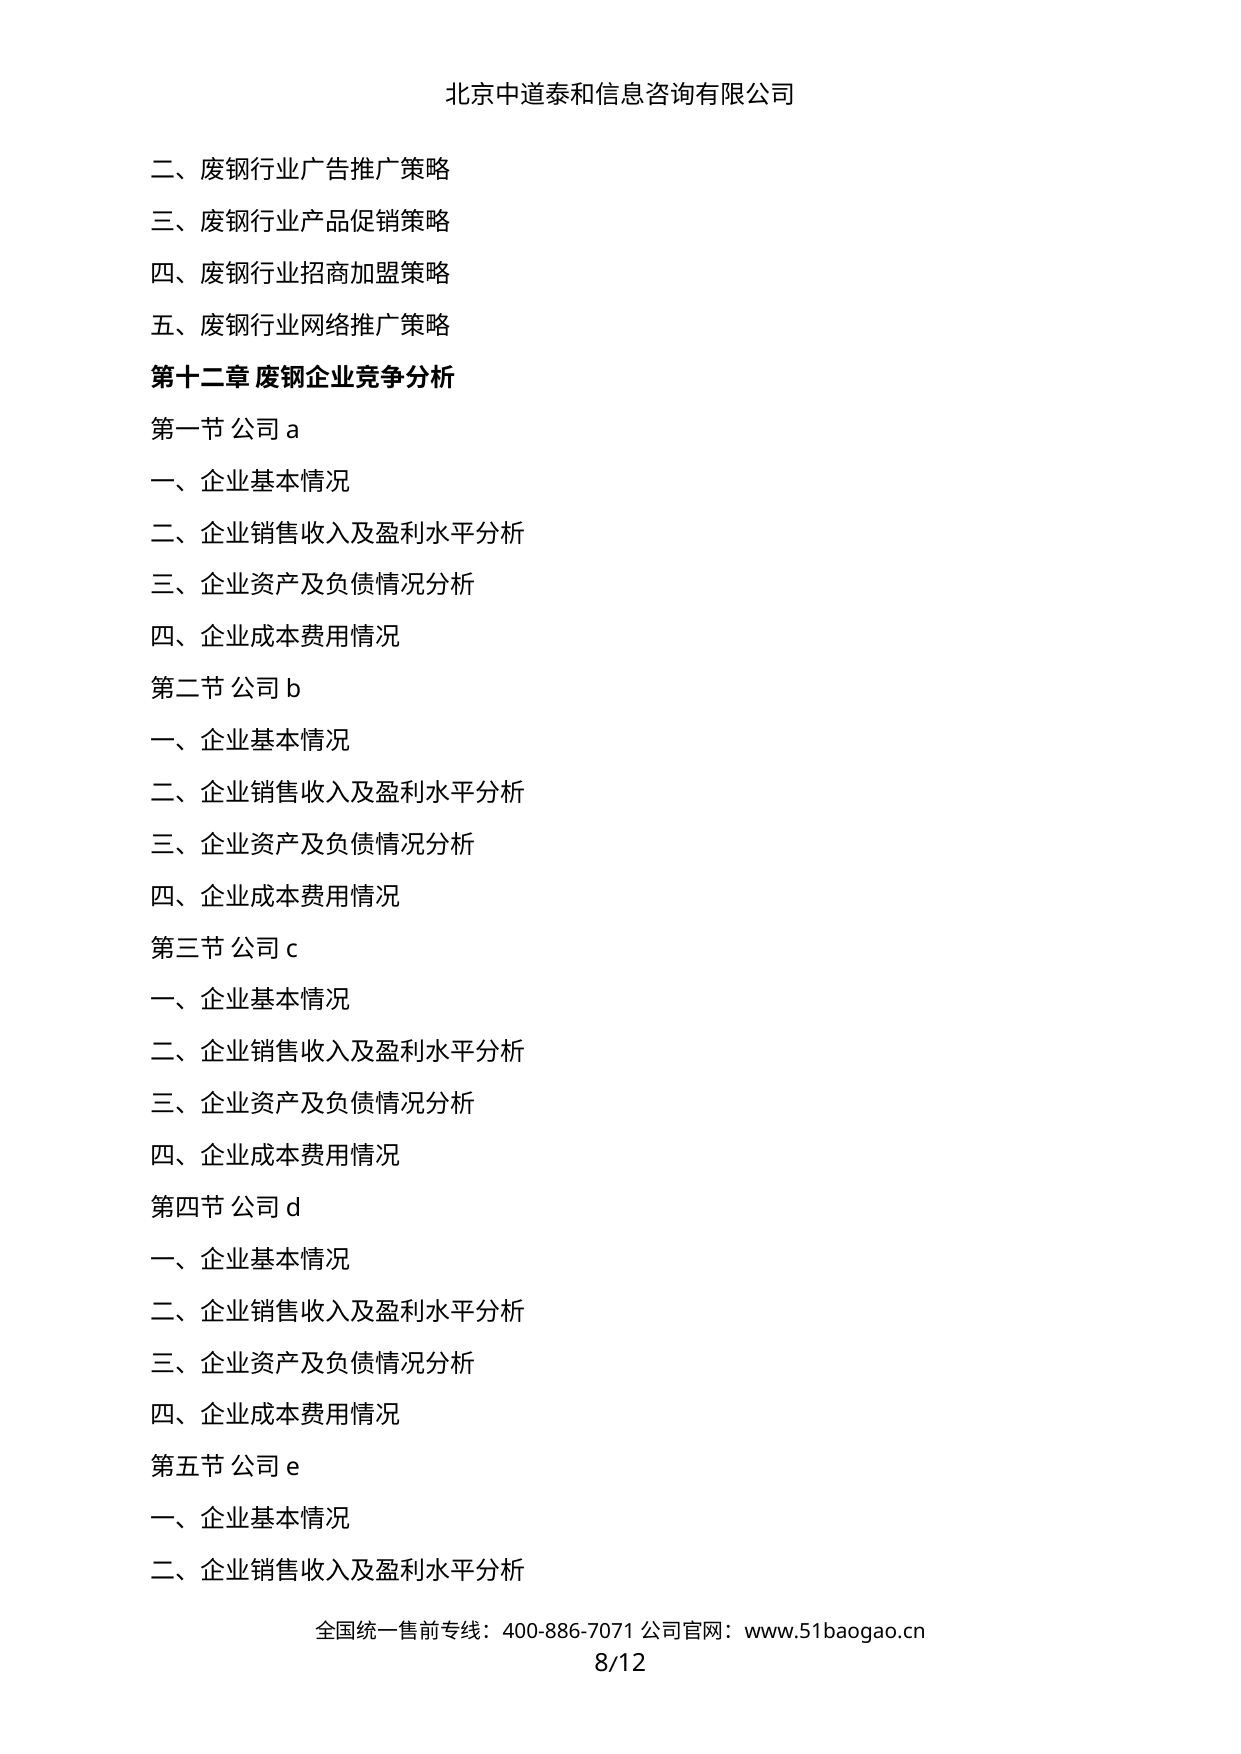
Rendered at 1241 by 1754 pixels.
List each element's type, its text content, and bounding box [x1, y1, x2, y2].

text 二、企业销售收入及盈利水平分析 [150, 1551, 1090, 1587]
text 第三节 公司c [150, 928, 1090, 964]
text 第五节 公司e [150, 1447, 1090, 1483]
text 第四节 公司d [150, 1187, 1090, 1224]
text 三、企业资产及负债情况分析 [150, 1084, 1090, 1120]
text 二、废钢行业广告推广策略 [150, 150, 1090, 186]
text 三、企业资产及负债情况分析 [150, 565, 1090, 601]
text 一、企业基本情况 [150, 461, 1090, 497]
text 四、企业成本费用情况 [150, 1395, 1090, 1431]
text 一、企业基本情况 [150, 1239, 1090, 1276]
text 四、企业成本费用情况 [150, 617, 1090, 653]
text 一、企业基本情况 [150, 721, 1090, 757]
text 五、废钢行业网络推广策略 [150, 306, 1090, 342]
text 第十二章 废钢企业竞争分析 [150, 357, 1090, 394]
text 二、企业销售收入及盈利水平分析 [150, 772, 1090, 809]
text 一、企业基本情况 [150, 980, 1090, 1016]
text 一、企业基本情况 [150, 1499, 1090, 1535]
text 三、废钢行业产品促销策略 [150, 202, 1090, 238]
text 三、企业资产及负债情况分析 [150, 824, 1090, 861]
text 三、企业资产及负债情况分析 [150, 1343, 1090, 1379]
text 四、企业成本费用情况 [150, 876, 1090, 912]
text 四、企业成本费用情况 [150, 1136, 1090, 1172]
text 四、废钢行业招商加盟策略 [150, 254, 1090, 290]
text 第一节 公司a [150, 409, 1090, 446]
text 二、企业销售收入及盈利水平分析 [150, 1032, 1090, 1068]
text 第二节 公司b [150, 669, 1090, 705]
text 二、企业销售收入及盈利水平分析 [150, 513, 1090, 549]
text 二、企业销售收入及盈利水平分析 [150, 1291, 1090, 1327]
